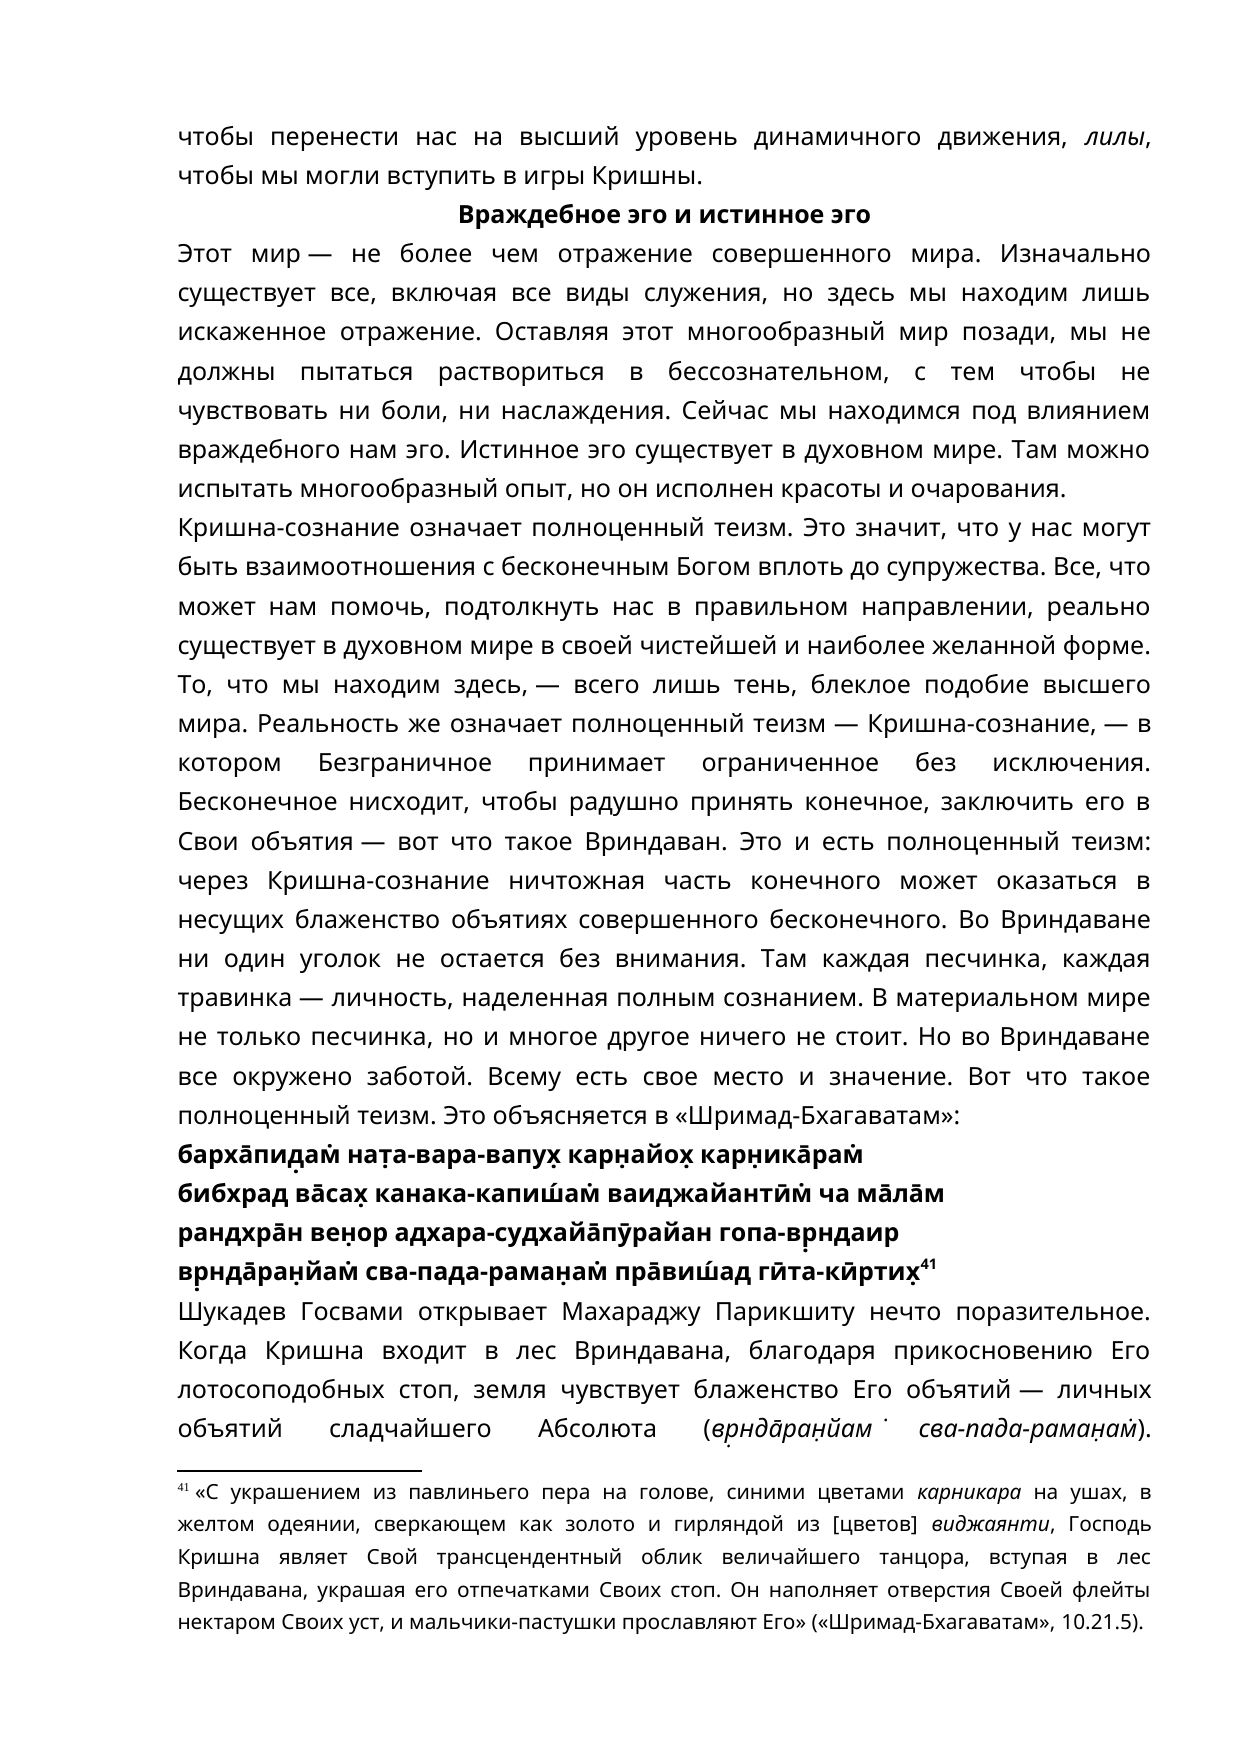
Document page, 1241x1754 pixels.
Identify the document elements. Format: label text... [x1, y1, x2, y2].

text барха̄пид̣ам̇ нат̣а-вара-вапух̣ карн̣айох̣ карн̣ика̄рам̇ бибхрад ва̄сах̣ канака-капиш́ам̇ ваиджайантӣм̇ ча ма̄ла̄м рандхра̄н вен̣ор адхара-судхайа̄пӯрайан гопа-вр̣ндаир вр̣нда̄ран̣йам̇ сва-пада-раман̣ам̇ пра̄виш́ад гӣта-кӣртих̣ [177, 1136, 1152, 1288]
text Враждебное эго и истинное эго [177, 196, 1152, 231]
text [177, 1293, 1152, 1445]
text Этот мир — не более чем отражение совершенного мира. Изначально существует все, включая все виды служения, но здесь мы находим лишь искаженное отражение. Оставляя этот многообразный мир позади, мы не должны пытаться раствориться в бессознательном, с тем чтобы не чувствовать ни боли, ни наслаждения. Сейчас мы находимся под влиянием враждебного нам эго. Истинное эго существует в духовном мире. Там можно испытать многообразный опыт, но он исполнен красоты и очарования. [177, 236, 1152, 505]
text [177, 118, 1152, 191]
text Кришна-сознание означает полноценный теизм. Это значит, что у нас могут быть взаимоотношения с бесконечным Богом вплоть до супружества. Все, что может нам помочь, подтолкнуть нас в правильном направлении, реально существует в духовном мире в своей чистейшей и наиболее желанной форме. То, что мы находим здесь, — всего лишь тень, блеклое подобие высшего мира. Реальность же означает полноценный теизм — Кришна-сознание, — в котором Безграничное принимает ограниченное без исключения. Бесконечное нисходит, чтобы радушно принять конечное, заключить его в Свои объятия — вот что такое Вриндаван. Это и есть полноценный теизм: через Кришна-сознание ничтожная часть конечного может оказаться в несущих блаженство объятиях совершенного бесконечного. Во Вриндаване ни один уголок не остается без внимания. Там каждая песчинка, каждая травинка — личность, наделенная полным сознанием. В материальном мире не только песчинка, но и многое другое ничего не стоит. Но во Вриндаване все окружено заботой. Всему есть свое место и значение. Вот что такое полноценный теизм. Это объясняется в «Шримад-Бхагаватам»: [177, 510, 1152, 1131]
